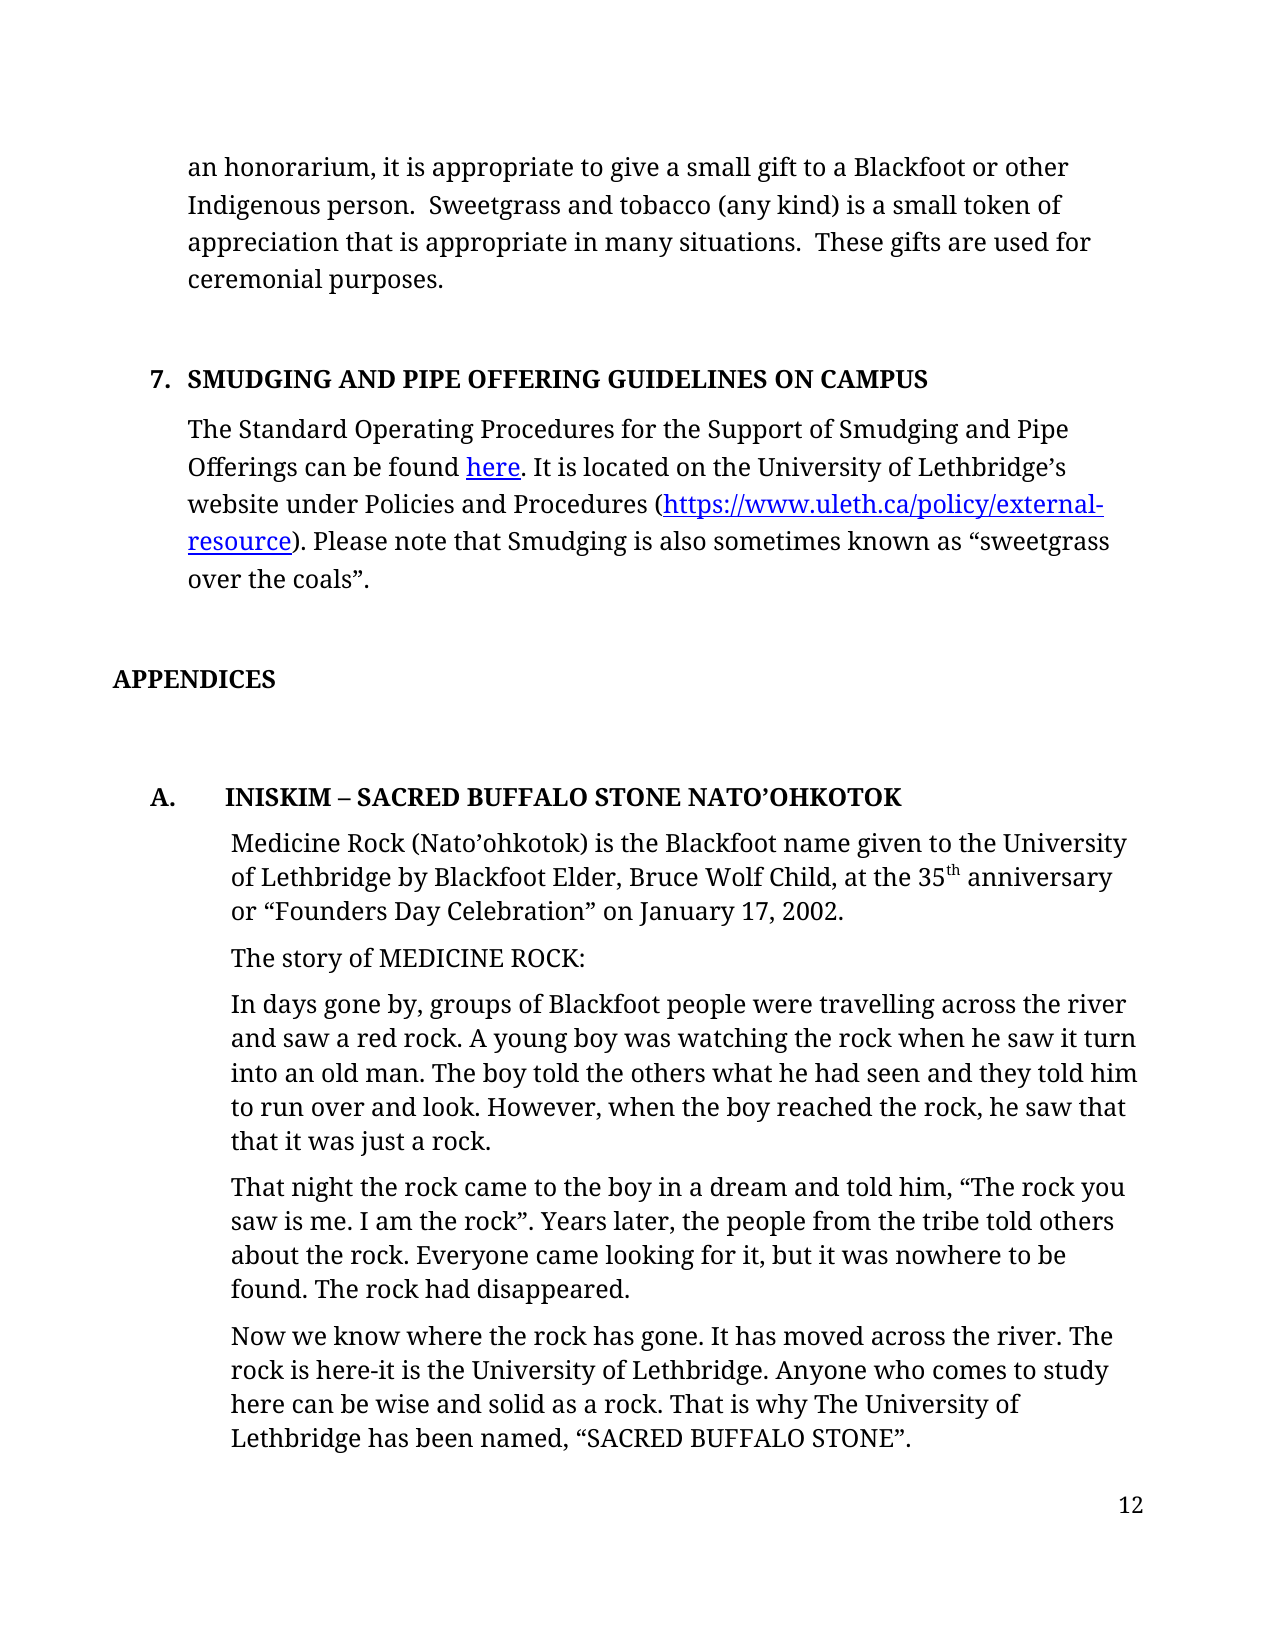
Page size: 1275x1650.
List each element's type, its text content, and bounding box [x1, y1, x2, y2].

text The story of MEDICINE ROCK: [231, 941, 1144, 974]
list SMUDGING AND PIPE OFFERING GUIDELINES ON CAMPUS [150, 362, 1144, 396]
list INISKIM – SACRED BUFFALO STONE NATO’OHKOTOK [150, 779, 1144, 813]
text That night the rock came to the boy in a dream and told him, “The rock you saw is me. I am the rock”. Years later, the people from the tribe told others about the rock. Everyone came looking for it, but it was nowhere to be found. The rock had disappeared. [231, 1170, 1144, 1306]
text Medicine Rock (Nato’ohkotok) is the Blackfoot name given to the University of Lethbridge by Blackfoot Elder, Bruce Wolf Child, at the 35th anniversary or “Founders Day Celebration” on January 17, 2002. [231, 826, 1144, 928]
text The Standard Operating Procedures for the Support of Smudging and Pipe Offerings can be found here. It is located on the University of Lethbridge’s website under Policies and Procedures (https://www.uleth.ca/policy/external-resource). Please note that Smudging is also sometimes known as “sweetgrass over the coals”. [187, 412, 1144, 596]
text APPENDICES [112, 661, 1144, 695]
text Now we know where the rock has gone. It has moved across the river. The rock is here-it is the University of Lethbridge. Anyone who comes to study here can be wise and solid as a rock. That is why The University of Lethbridge has been named, “SACRED BUFFALO STONE”. [231, 1319, 1144, 1455]
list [187, 150, 1144, 296]
text In days gone by, groups of Blackfoot people were travelling across the river and saw a red rock. A young boy was watching the rock when he saw it turn into an old man. The boy told the others what he had seen and they told him to run over and look. However, when the boy reached the rock, he saw that that it was just a rock. [231, 987, 1144, 1157]
